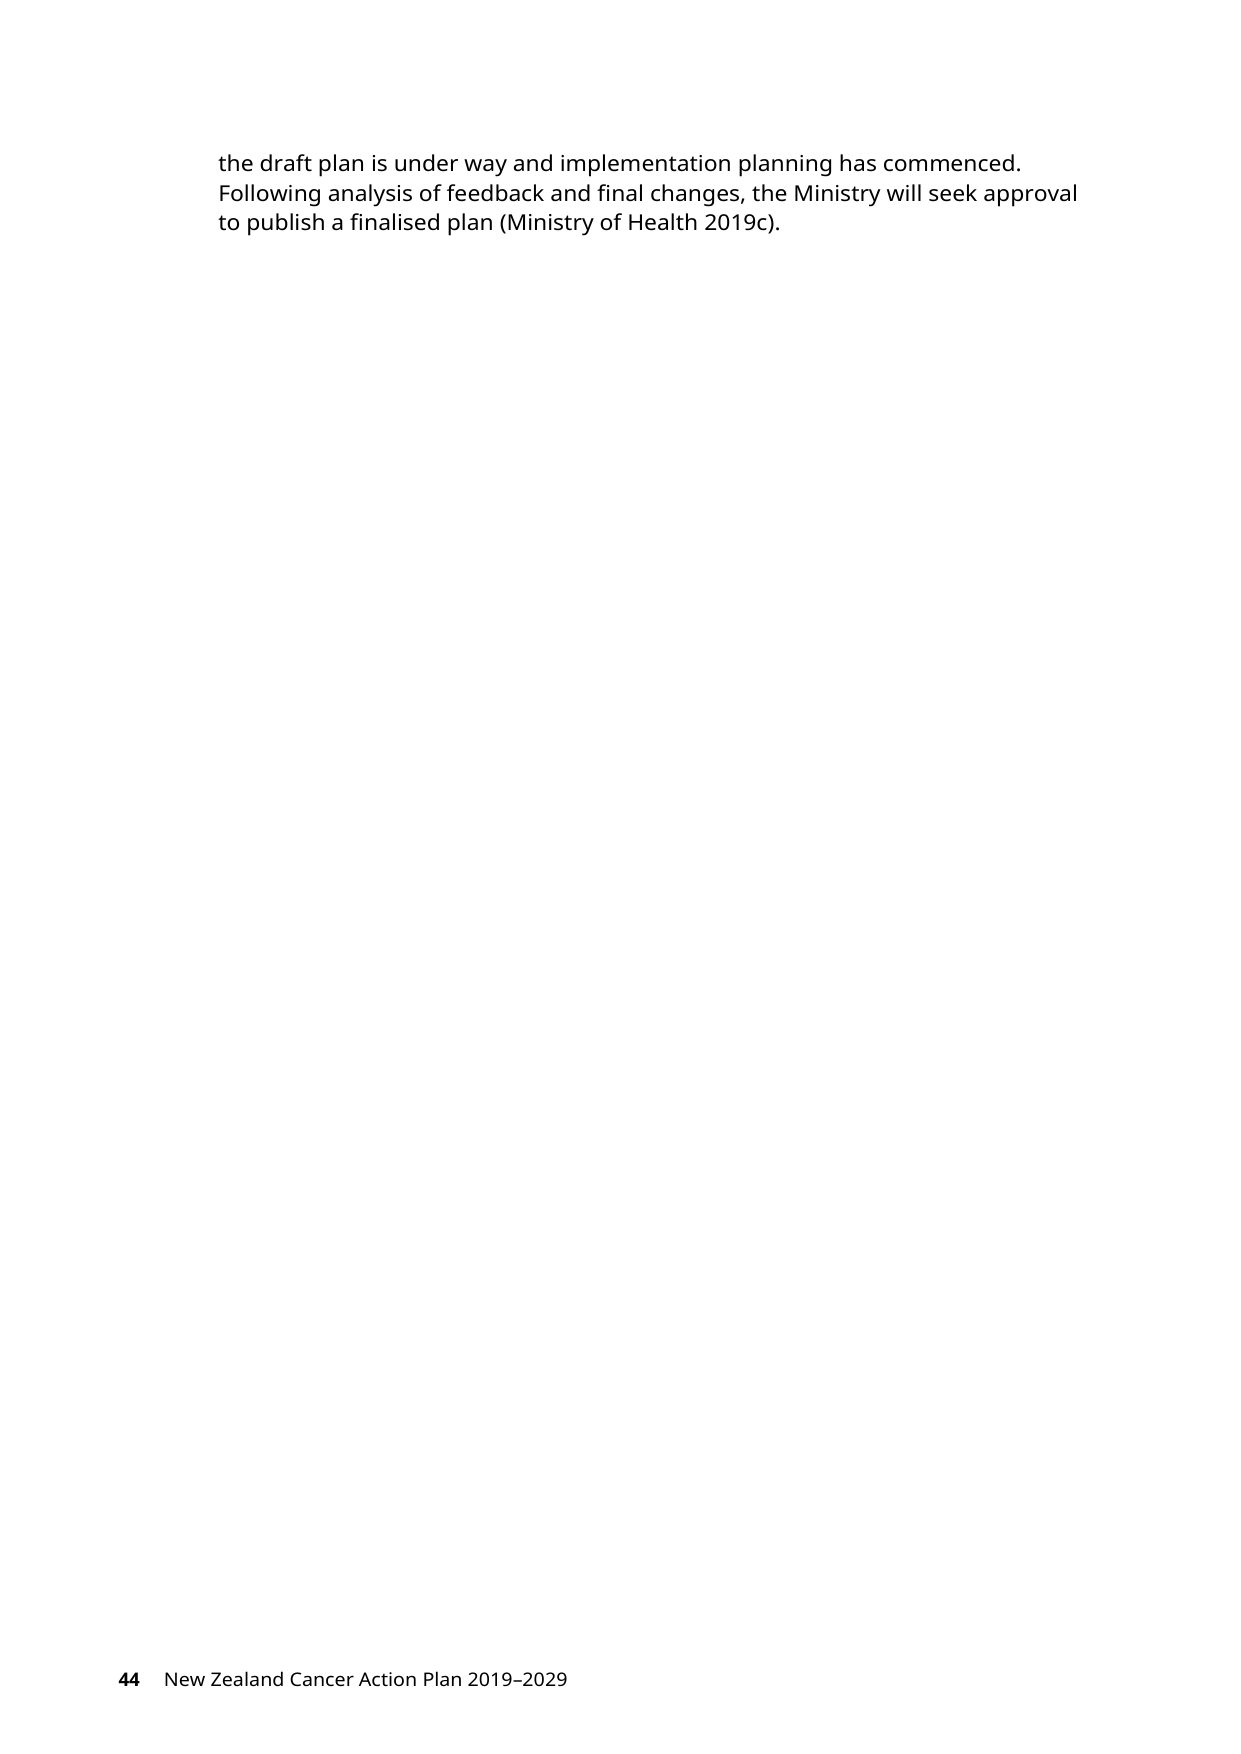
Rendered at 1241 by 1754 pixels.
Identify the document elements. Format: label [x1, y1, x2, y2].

text [218, 148, 1088, 237]
